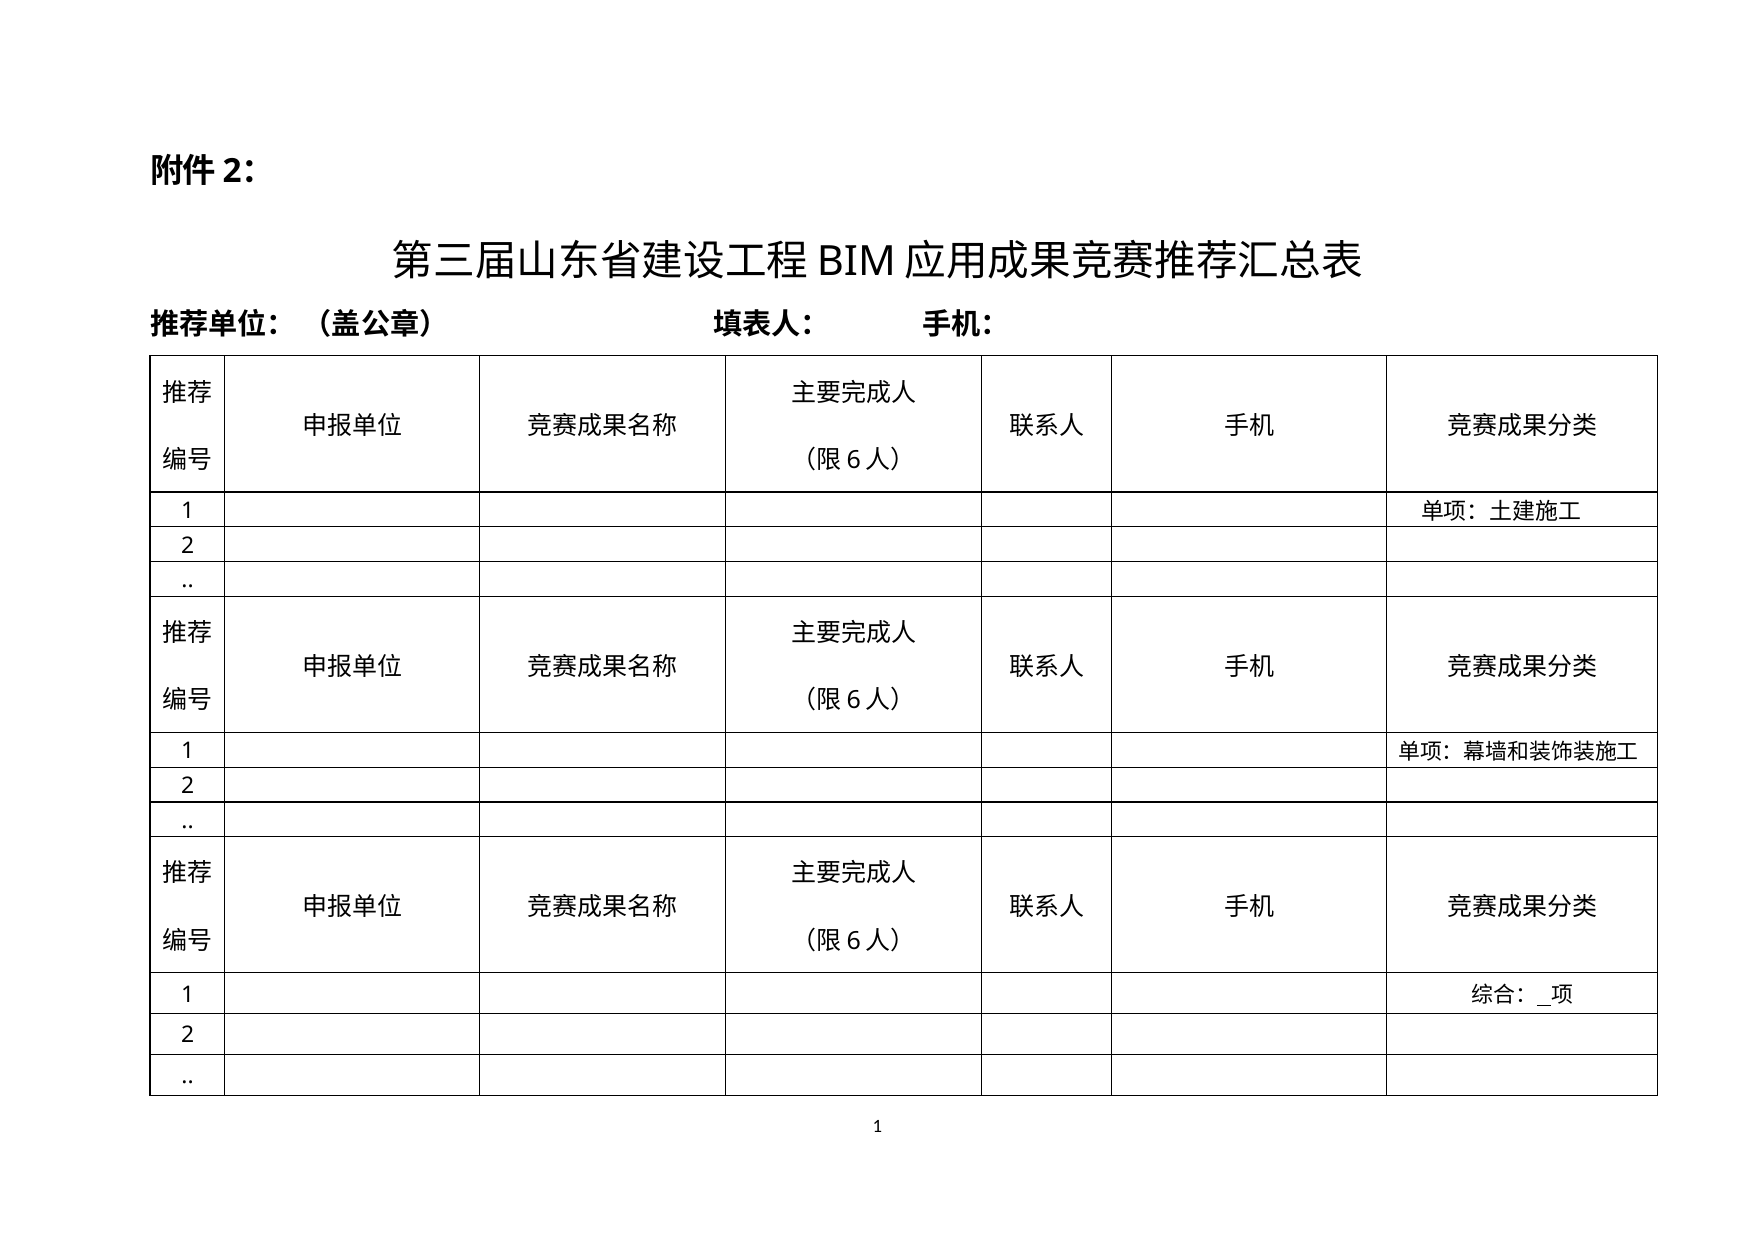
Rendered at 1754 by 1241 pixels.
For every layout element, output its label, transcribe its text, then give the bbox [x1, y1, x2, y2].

table_cell 联系人 [982, 837, 1111, 972]
table_cell .. [151, 562, 224, 596]
table_cell [480, 1055, 725, 1095]
table_cell [726, 803, 981, 836]
table_cell 竞赛成果分类 [1387, 837, 1657, 972]
table_cell [225, 562, 479, 596]
table_cell [1112, 973, 1386, 1013]
table_cell [1112, 1014, 1386, 1054]
table_cell [982, 768, 1111, 801]
table_header 推荐编号 [151, 356, 224, 491]
table_header 手机 [1112, 356, 1386, 491]
table_cell [480, 733, 725, 767]
table_cell .. [151, 1055, 224, 1095]
table_cell [982, 1014, 1111, 1054]
table_cell [726, 768, 981, 801]
table_cell [1387, 1055, 1657, 1095]
table_cell .. [151, 803, 224, 836]
table_cell [225, 973, 479, 1013]
table_cell [1387, 1014, 1657, 1054]
table_cell 2 [151, 768, 224, 801]
table_header 竞赛成果分类 [1387, 356, 1657, 491]
table_cell [225, 527, 479, 561]
table_cell [480, 527, 725, 561]
table_header 联系人 [982, 356, 1111, 491]
table_cell [1112, 803, 1386, 836]
table_cell [480, 1014, 725, 1054]
table_cell [982, 527, 1111, 561]
table_cell [982, 1055, 1111, 1095]
table_cell 联系人 [982, 597, 1111, 732]
table_cell [726, 1014, 981, 1054]
table_cell 2 [151, 527, 224, 561]
table_cell [1387, 562, 1657, 596]
table_cell [982, 973, 1111, 1013]
table_cell 主要完成人 （限6人） [726, 837, 981, 972]
table_cell [480, 768, 725, 801]
table_cell [225, 768, 479, 801]
table_cell [726, 493, 981, 526]
table_cell [726, 733, 981, 767]
table_cell 1 [151, 973, 224, 1013]
table_header 竞赛成果名称 [480, 356, 725, 491]
table_cell [480, 562, 725, 596]
table_cell [1112, 768, 1386, 801]
table_cell 手机 [1112, 837, 1386, 972]
table_cell [726, 973, 981, 1013]
table_cell [1112, 527, 1386, 561]
table_cell 1 [151, 493, 224, 526]
table_cell 竞赛成果名称 [480, 837, 725, 972]
text 附件2： [150, 143, 1604, 192]
table_cell 单项：幕墙和装饰装施工 [1387, 733, 1657, 767]
table_cell [225, 1055, 479, 1095]
table_cell [982, 562, 1111, 596]
table_cell [726, 527, 981, 561]
table_header 主要完成人 （限6人） [726, 356, 981, 491]
table_cell [726, 562, 981, 596]
table_cell [225, 733, 479, 767]
table_cell [1387, 527, 1657, 561]
table_cell [225, 493, 479, 526]
table_cell 竞赛成果名称 [480, 597, 725, 732]
table_cell [982, 803, 1111, 836]
table_cell 竞赛成果分类 [1387, 597, 1657, 732]
table_header 申报单位 [225, 356, 479, 491]
table_cell [982, 733, 1111, 767]
table_cell [480, 493, 725, 526]
table_cell [982, 493, 1111, 526]
table_cell [726, 1055, 981, 1095]
table_cell [1112, 733, 1386, 767]
table_cell 单项：土建施工 [1387, 493, 1657, 526]
text 第三届山东省建设工程BIM应用成果竞赛推荐汇总表 [150, 225, 1604, 288]
table_cell 2 [151, 1014, 224, 1054]
table_cell [1112, 1055, 1386, 1095]
table_cell 申报单位 [225, 837, 479, 972]
table_cell [225, 1014, 479, 1054]
table_cell [480, 973, 725, 1013]
table_cell 主要完成人 （限6人） [726, 597, 981, 732]
table_cell [480, 803, 725, 836]
table_cell [1112, 562, 1386, 596]
table_cell [1387, 768, 1657, 801]
table_cell [1112, 493, 1386, 526]
table_cell 推荐编号 [151, 597, 224, 732]
table_cell 申报单位 [225, 597, 479, 732]
table_cell 推荐编号 [151, 837, 224, 972]
table_cell 综合： 项 [1387, 973, 1657, 1013]
table_cell 1 [151, 733, 224, 767]
text 推荐单位： （盖公章） 填表人： 手机： [150, 288, 1604, 355]
table_cell 手机 [1112, 597, 1386, 732]
table_cell [225, 803, 479, 836]
table_cell [1387, 803, 1657, 836]
